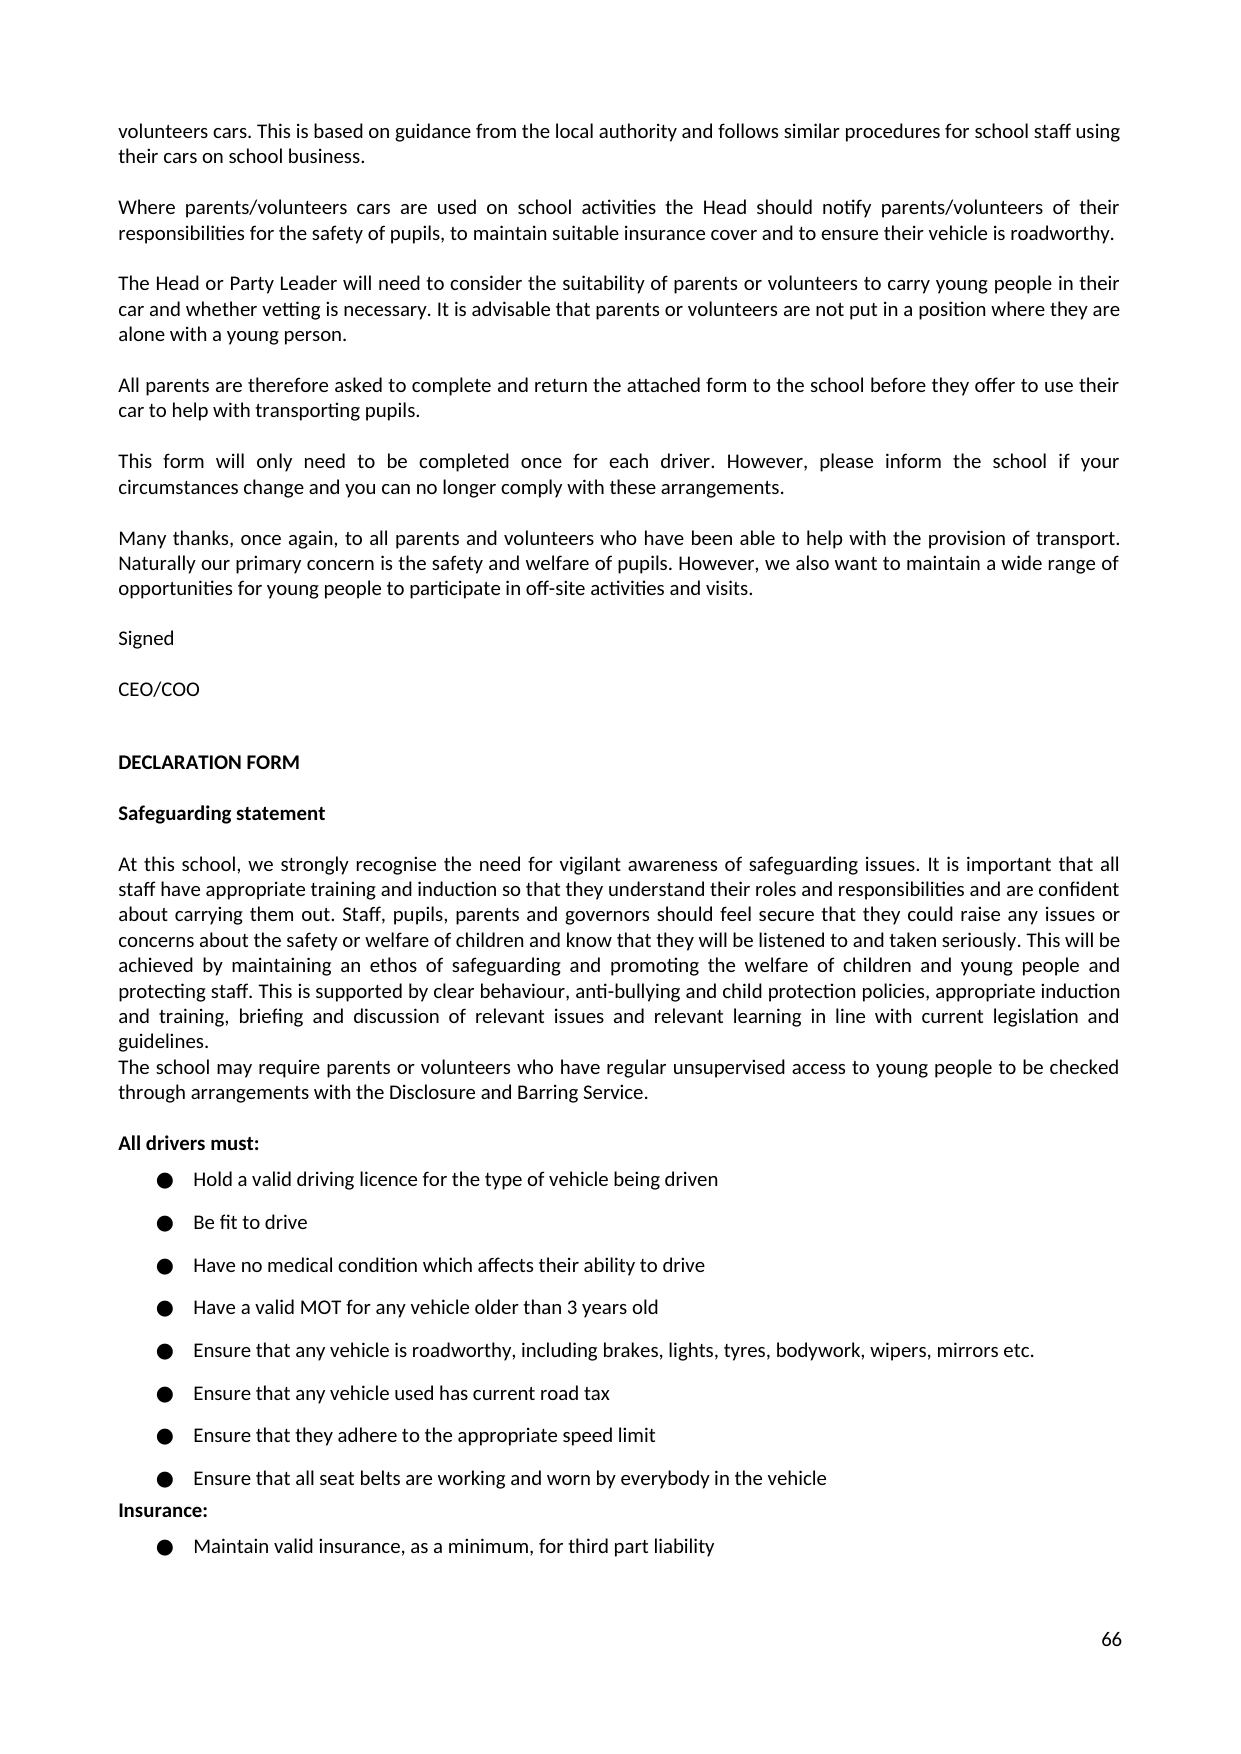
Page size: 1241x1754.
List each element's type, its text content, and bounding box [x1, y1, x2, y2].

list Maintain valid insurance, as a minimum, for third part liability [156, 1523, 1122, 1566]
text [118, 118, 1122, 169]
text This form will only need to be completed once for each driver. However, please inform the school if your circumstances change and you can no longer comply with these arrangements. [118, 448, 1122, 499]
text Signed [118, 625, 1122, 650]
text Insurance: [118, 1497, 1122, 1523]
text CEO/COO [118, 676, 1122, 701]
text All parents are therefore asked to complete and return the attached form to the school before they offer to use their car to help with transporting pupils. [118, 372, 1122, 423]
text Where parents/volunteers cars are used on school activities the Head should notify parents/volunteers of their responsibilities for the safety of pupils, to maintain suitable insurance cover and to ensure their vehicle is roadworthy. [118, 194, 1122, 245]
list Have a valid MOT for any vehicle older than 3 years old [156, 1284, 1122, 1327]
list Ensure that any vehicle used has current road tax [156, 1369, 1122, 1412]
text The Head or Party Leader will need to consider the suitability of parents or volunteers to carry young people in their car and whether vetting is necessary. It is advisable that parents or volunteers are not put in a position where they are alone with a young person. [118, 271, 1122, 347]
text Many thanks, once again, to all parents and volunteers who have been able to help with the provision of transport. Naturally our primary concern is the safety and welfare of pupils. However, we also want to maintain a wide range of opportunities for young people to participate in off-site activities and visits. [118, 525, 1122, 601]
list Have no medical condition which affects their ability to drive [156, 1241, 1122, 1284]
list Ensure that they adhere to the appropriate speed limit [156, 1412, 1122, 1455]
text At this school, we strongly recognise the need for vigilant awareness of safeguarding issues. It is important that all staff have appropriate training and induction so that they understand their roles and responsibilities and are confident about carrying them out. Staff, pupils, parents and governors should feel secure that they could raise any issues or concerns about the safety or welfare of children and know that they will be listened to and taken seriously. This will be achieved by maintaining an ethos of safeguarding and promoting the welfare of children and young people and protecting staff. This is supported by clear behaviour, anti-bullying and child protection policies, appropriate induction and training, briefing and discussion of relevant issues and relevant learning in line with current legislation and guidelines. [118, 851, 1122, 1054]
list Hold a valid driving licence for the type of vehicle being driven [156, 1156, 1122, 1198]
text DECLARATION FORM [118, 749, 1122, 774]
list Be fit to drive [156, 1198, 1122, 1241]
text All drivers must: [118, 1130, 1122, 1156]
text The school may require parents or volunteers who have regular unsupervised access to young people to be checked through arrangements with the Disclosure and Barring Service. [118, 1054, 1122, 1105]
text Safeguarding statement [118, 800, 1122, 825]
list Ensure that any vehicle is roadworthy, including brakes, lights, tyres, bodywork, wipers, mirrors etc. [156, 1327, 1122, 1369]
list Ensure that all seat belts are working and worn by everybody in the vehicle [156, 1455, 1122, 1497]
